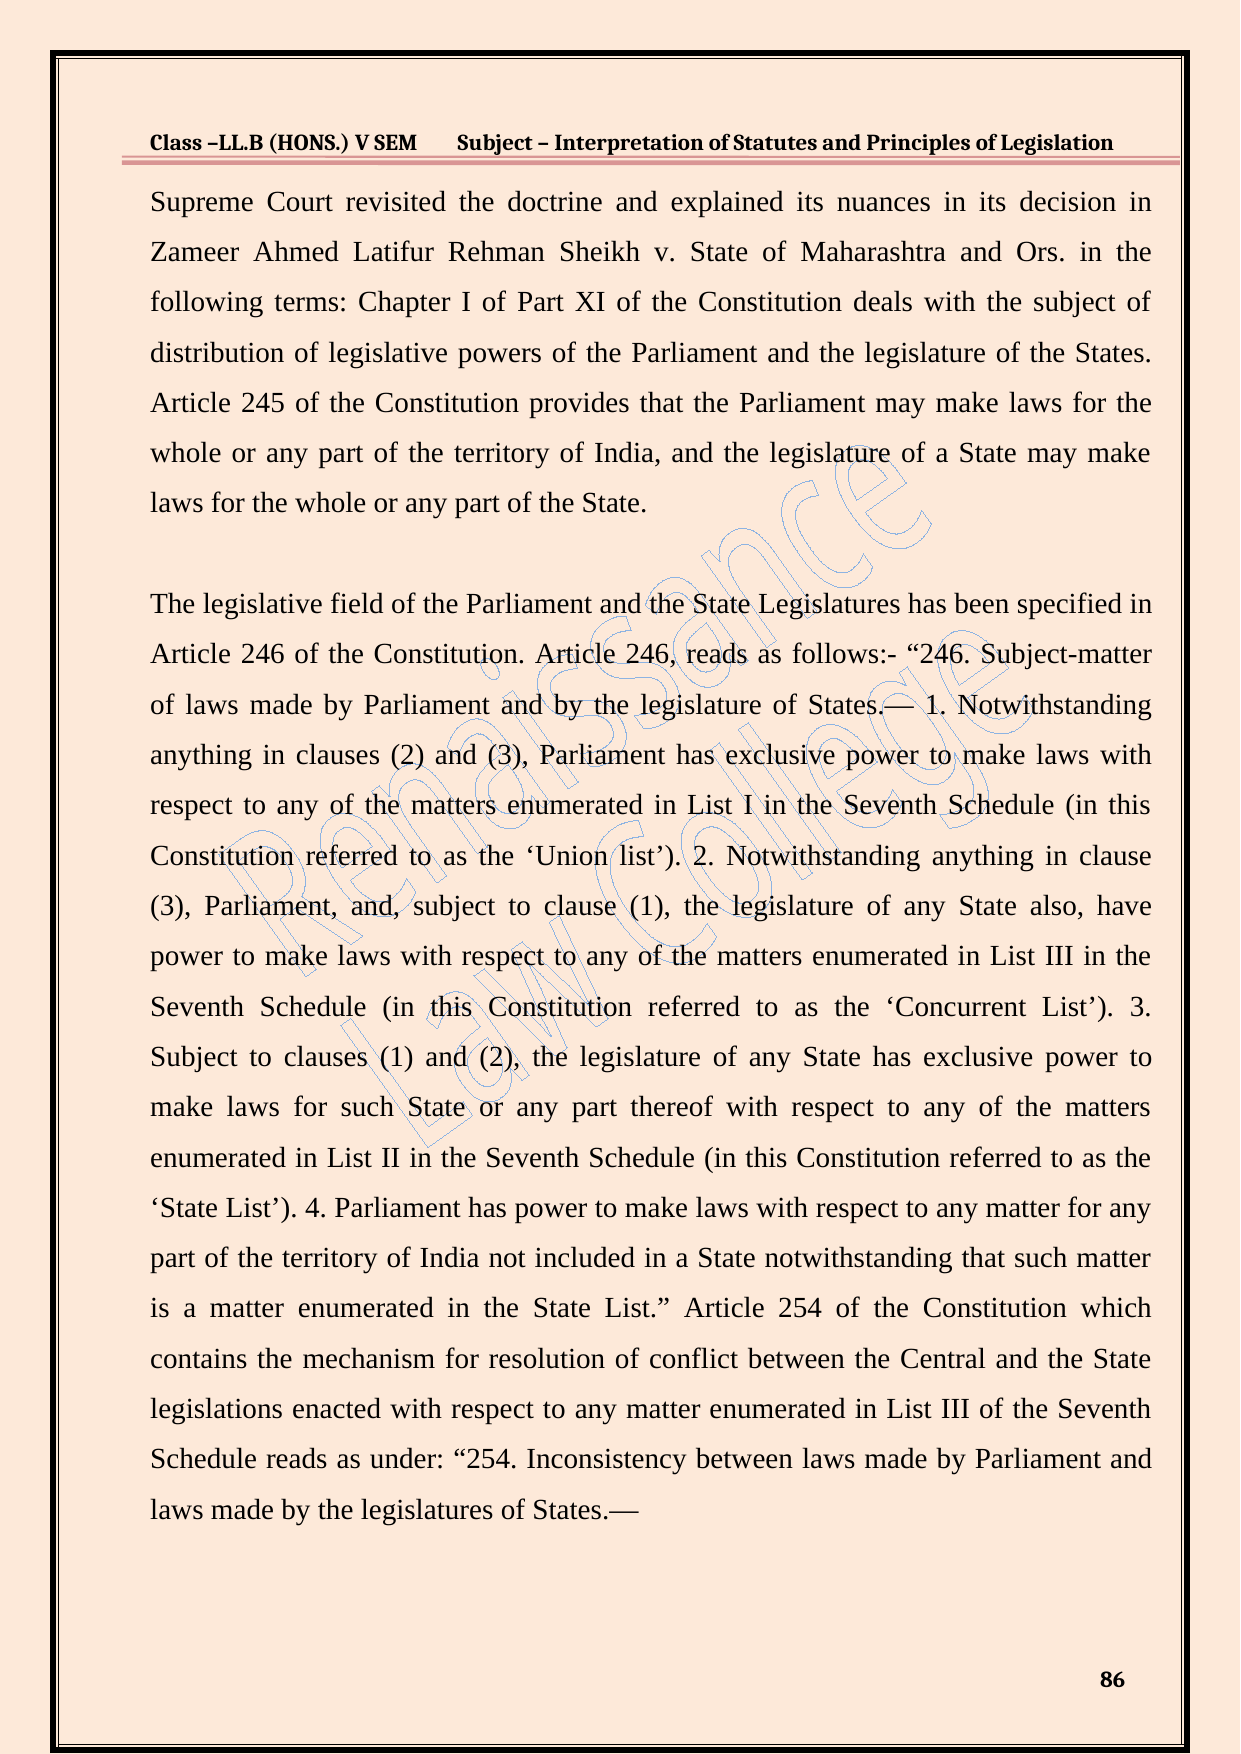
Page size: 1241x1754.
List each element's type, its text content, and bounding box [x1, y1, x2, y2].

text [150, 184, 1153, 519]
text The legislative field of the Parliament and the State Legislatures has been specified in Article 246 of the Constitution. Article 246, reads as follows:- “246. Subject-matter of laws made by Parliament and by the legislature of States.— 1. Notwithstanding anything in clauses (2) and (3), Parliament has exclusive power to make laws with respect to any of the matters enumerated in List I in the Seventh Schedule (in this Constitution referred to as the ‘Union list’). 2. Notwithstanding anything in clause (3), Parliament, and, subject to clause (1), the legislature of any State also, have power to make laws with respect to any of the matters enumerated in List III in the Seventh Schedule (in this Constitution referred to as the ‘Concurrent List’). 3. Subject to clauses (1) and (2), the legislature of any State has exclusive power to make laws for such State or any part thereof with respect to any of the matters enumerated in List II in the Seventh Schedule (in this Constitution referred to as the ‘State List’). 4. Parliament has power to make laws with respect to any matter for any part of the territory of India not included in a State notwithstanding that such matter is a matter enumerated in the State List.” Article 254 of the Constitution which contains the mechanism for resolution of conflict between the Central and the State legislations enacted with respect to any matter enumerated in List III of the Seventh Schedule reads as under: “254. Inconsistency between laws made by Parliament and laws made by the legislatures of States.— [150, 586, 1153, 1525]
